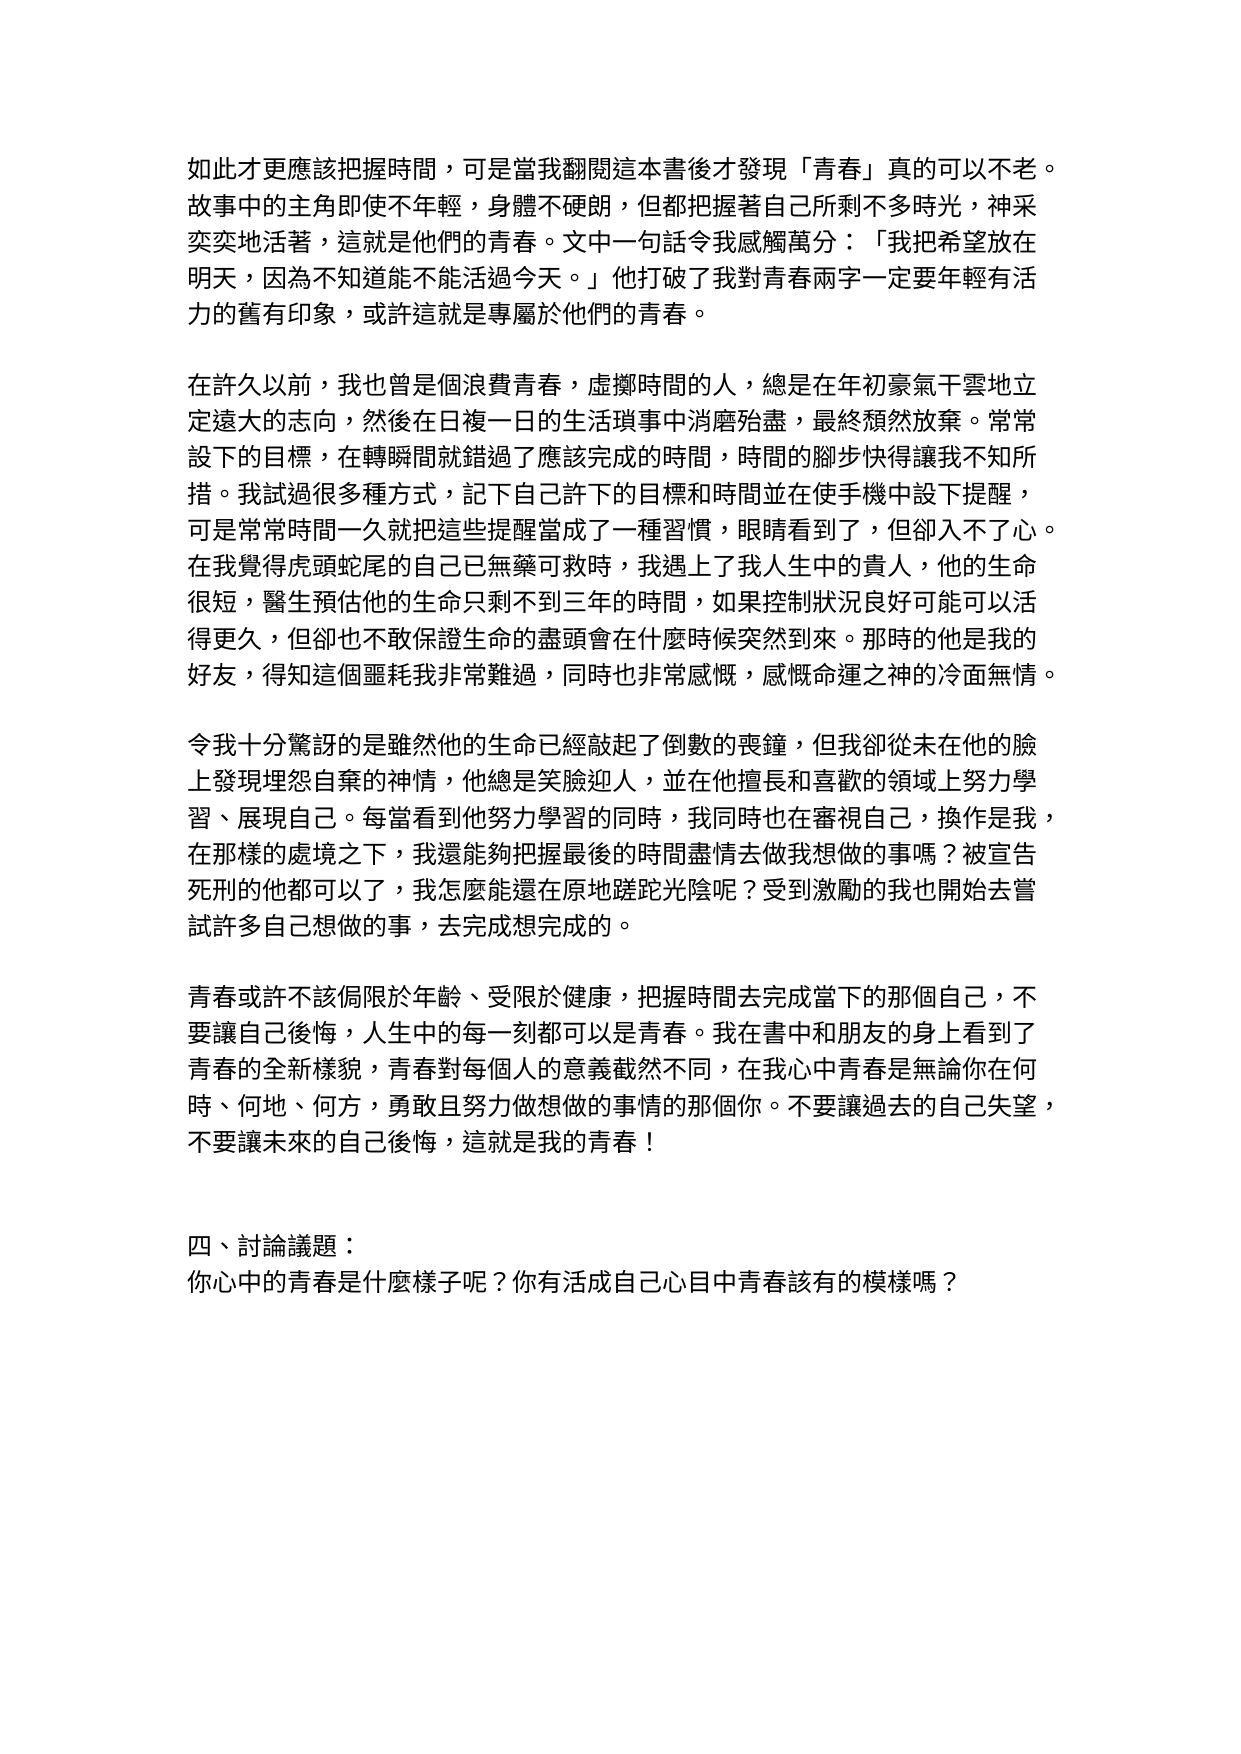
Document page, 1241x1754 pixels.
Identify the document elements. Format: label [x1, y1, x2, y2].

text [187, 150, 1053, 1435]
